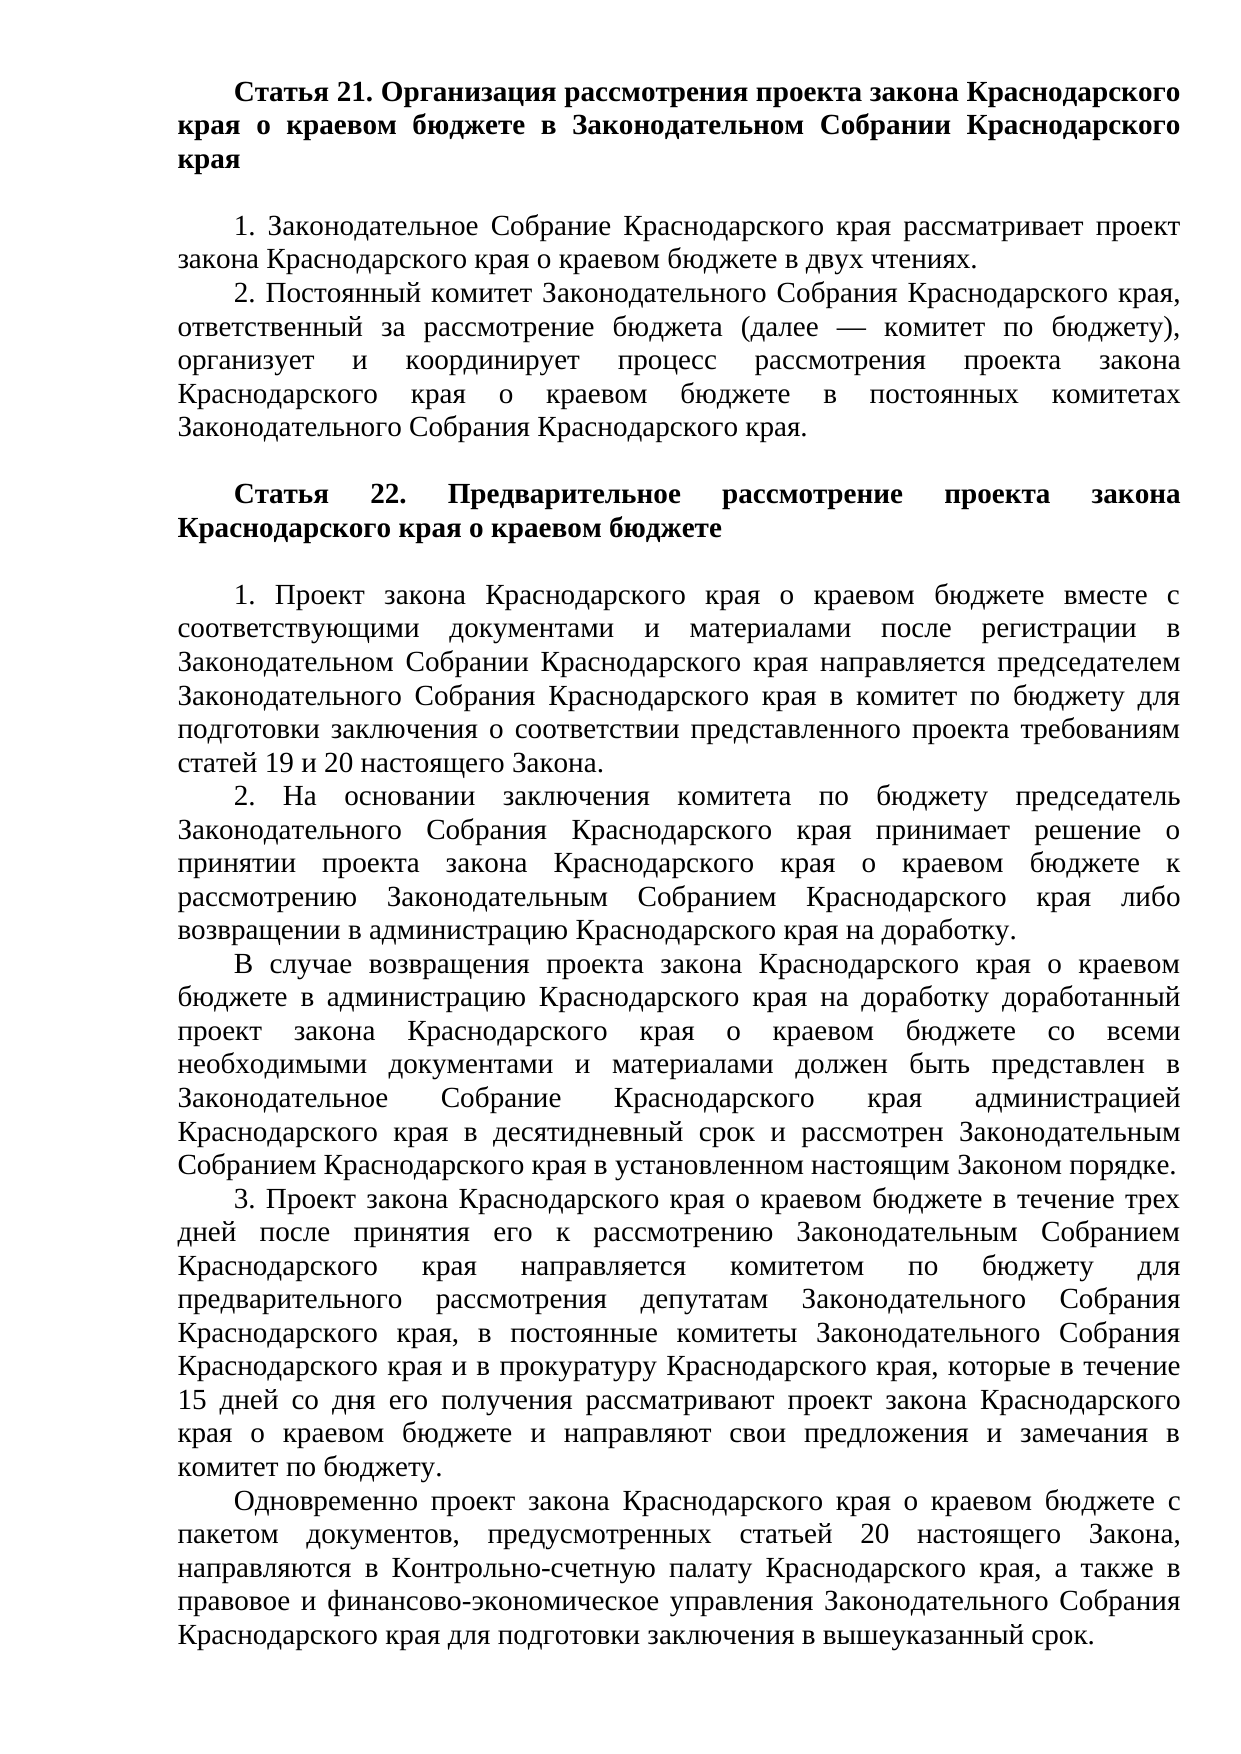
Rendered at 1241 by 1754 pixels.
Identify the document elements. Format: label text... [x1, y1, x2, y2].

text В случае возвращения проекта закона Краснодарского края о краевом бюджете в администрацию Краснодарского края на доработку доработанный проект закона Краснодарского края о краевом бюджете со всеми необходимыми документами и материалами должен быть представлен в Законодательное Собрание Краснодарского края администрацией Краснодарского края в десятидневный срок и рассмотрен Законодательным Собранием Краснодарского края в установленном настоящим Законом порядке. [177, 946, 1181, 1181]
text 1. Законодательное Собрание Краснодарского края рассматривает проект закона Краснодарского края о краевом бюджете в двух чтениях. [177, 208, 1181, 275]
text Статья 21. Организация рассмотрения проекта закона Краснодарского края о краевом бюджете в Законодательном Собрании Краснодарского края [177, 74, 1181, 174]
text 2. Постоянный комитет Законодательного Собрания Краснодарского края, ответственный за рассмотрение бюджета (далее — комитет по бюджету), организует и координирует процесс рассмотрения проекта закона Краснодарского края о краевом бюджете в постоянных комитетах Законодательного Собрания Краснодарского края. [177, 275, 1181, 443]
text Статья 22. Предварительное рассмотрение проекта закона Краснодарского края о краевом бюджете [177, 476, 1181, 543]
text 1. Проект закона Краснодарского края о краевом бюджете вместе с соответствующими документами и материалами после регистрации в Законодательном Собрании Краснодарского края направляется председателем Законодательного Собрания Краснодарского края в комитет по бюджету для подготовки заключения о соответствии представленного проекта требованиям статей 19 и 20 настоящего Закона. [177, 577, 1181, 778]
text Одновременно проект закона Краснодарского края о краевом бюджете с пакетом документов, предусмотренных статьей 20 настоящего Закона, направляются в Контрольно-счетную палату Краснодарского края, а также в правовое и финансово-экономическое управления Законодательного Собрания Краснодарского края для подготовки заключения в вышеуказанный срок. [177, 1483, 1181, 1650]
text 3. Проект закона Краснодарского края о краевом бюджете в течение трех дней после принятия его к рассмотрению Законодательным Собранием Краснодарского края направляется комитетом по бюджету для предварительного рассмотрения депутатам Законодательного Собрания Краснодарского края, в постоянные комитеты Законодательного Собрания Краснодарского края и в прокуратуру Краснодарского края, которые в течение 15 дней со дня его получения рассматривают проект закона Краснодарского края о краевом бюджете и направляют свои предложения и замечания в комитет по бюджету. [177, 1181, 1181, 1483]
text 2. На основании заключения комитета по бюджету председатель Законодательного Собрания Краснодарского края принимает решение о принятии проекта закона Краснодарского края о краевом бюджете к рассмотрению Законодательным Собранием Краснодарского края либо возвращении в администрацию Краснодарского края на доработку. [177, 778, 1181, 946]
